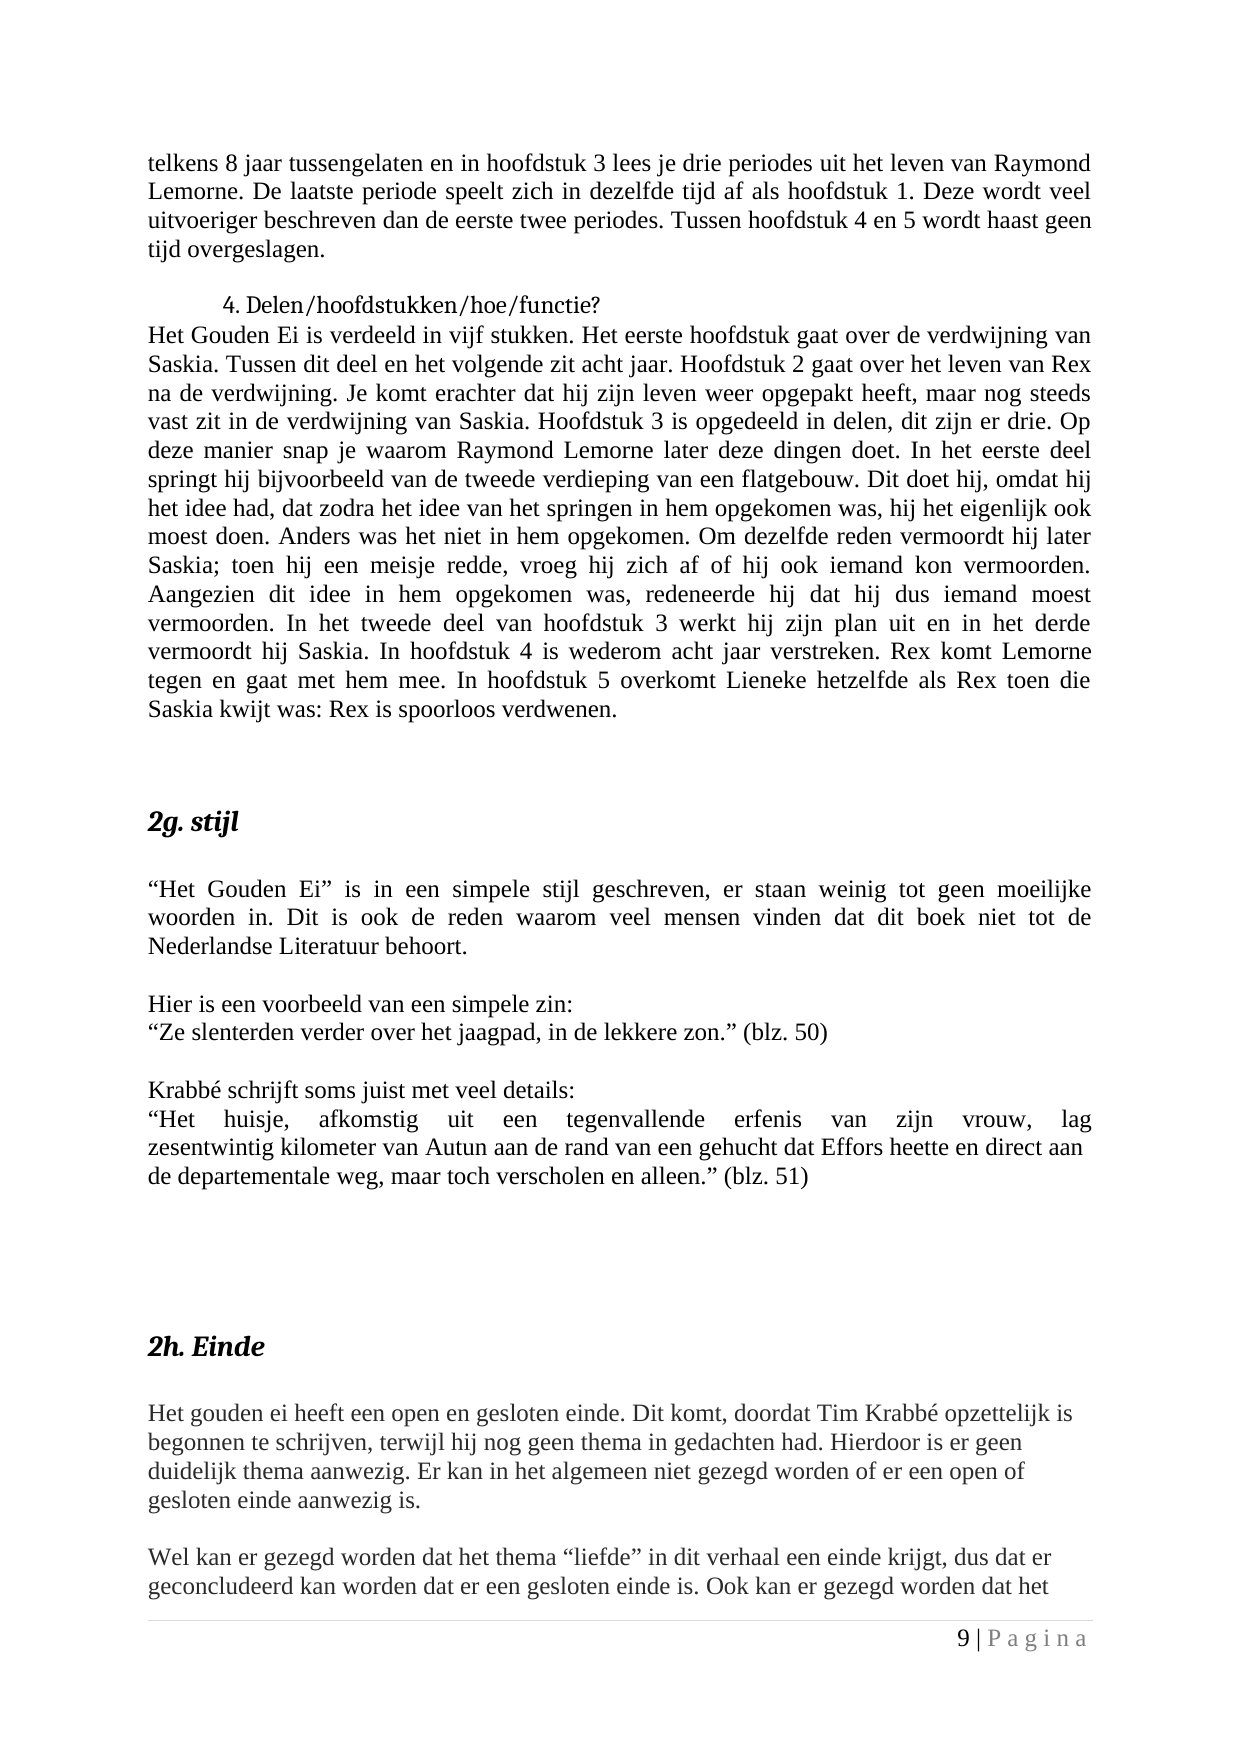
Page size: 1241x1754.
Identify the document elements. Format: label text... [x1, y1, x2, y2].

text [148, 148, 1093, 263]
text “Ze slenterden verder over het jaagpad, in de lekkere zon.” (blz. 50) [148, 1017, 1093, 1046]
list 4. Delen/hoofdstukken/hoe/functie? [223, 291, 1093, 320]
text “Het huisje, afkomstig uit een tegenvallende erfenis van zijn vrouw, lag zesentwintig kilometer van Autun aan de rand van een gehucht dat Effors heette en direct aan de departementale weg, maar toch verscholen en alleen.” (blz. 51) [148, 1104, 1093, 1190]
text “Het Gouden Ei” is in een simpele stijl geschreven, er staan weinig tot geen moeilijke woorden in. Dit is ook de reden waarom veel mensen vinden dat dit boek niet tot de Nederlandse Literatuur behoort. [148, 874, 1093, 960]
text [148, 1398, 1093, 1600]
text Krabbé schrijft soms juist met veel details: [148, 1075, 1093, 1104]
subtitle 2h. Einde [148, 1330, 1093, 1363]
text Hier is een voorbeeld van een simpele zin: [148, 989, 1093, 1017]
subtitle 2g. stijl [148, 805, 1093, 839]
text Het Gouden Ei is verdeeld in vijf stukken. Het eerste hoofdstuk gaat over de verdwijning van Saskia. Tussen dit deel en het volgende zit acht jaar. Hoofdstuk 2 gaat over het leven van Rex na de verdwijning. Je komt erachter dat hij zijn leven weer opgepakt heeft, maar nog steeds vast zit in de verdwijning van Saskia. Hoofdstuk 3 is opgedeeld in delen, dit zijn er drie. Op deze manier snap je waarom Raymond Lemorne later deze dingen doet. In het eerste deel springt hij bijvoorbeeld van de tweede verdieping van een flatgebouw. Dit doet hij, omdat hij het idee had, dat zodra het idee van het springen in hem opgekomen was, hij het eigenlijk ook moest doen. Anders was het niet in hem opgekomen. Om dezelfde reden vermoordt hij later Saskia; toen hij een meisje redde, vroeg hij zich af of hij ook iemand kon vermoorden. Aangezien dit idee in hem opgekomen was, redeneerde hij dat hij dus iemand moest vermoorden. In het tweede deel van hoofdstuk 3 werkt hij zijn plan uit en in het derde vermoordt hij Saskia. In hoofdstuk 4 is wederom acht jaar verstreken. Rex komt Lemorne tegen en gaat met hem mee. In hoofdstuk 5 overkomt Lieneke hetzelfde als Rex toen die Saskia kwijt was: Rex is spoorloos verdwenen. [148, 320, 1093, 723]
